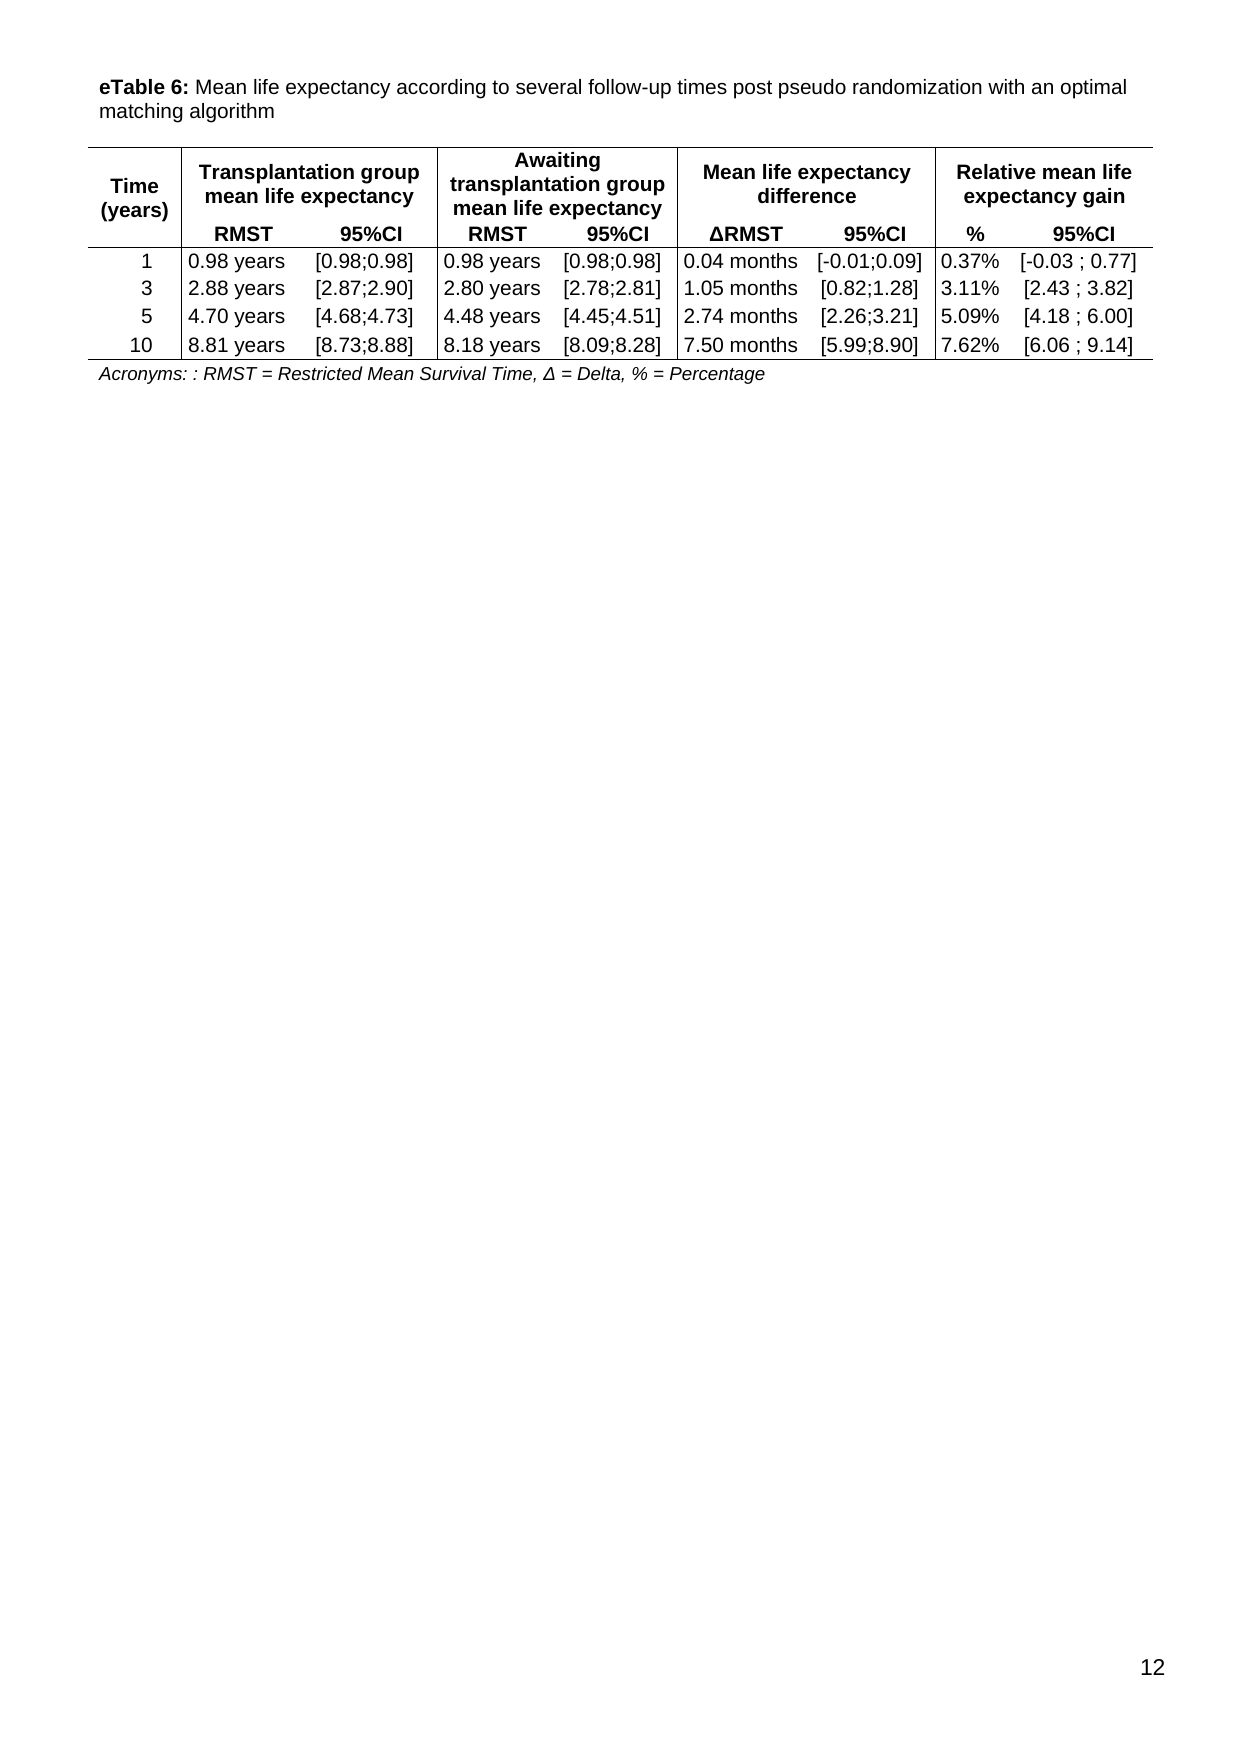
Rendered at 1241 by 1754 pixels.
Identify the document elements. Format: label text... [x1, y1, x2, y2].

table_cell Acronyms: : RMST = Restricted Mean Survival Time, Δ = Delta, % = Percentage [88, 360, 1153, 387]
table_cell 4.70 years [182, 302, 305, 330]
table_cell 8.81 years [182, 330, 305, 358]
table_cell 1.05 months [678, 274, 814, 302]
table_cell 5 [88, 302, 181, 330]
table_cell 3 [88, 274, 181, 302]
table_cell 95%CI [305, 220, 437, 247]
table_cell 0.98 years [182, 248, 305, 274]
table_cell [2.78;2.81] [558, 274, 677, 302]
table_cell [6.06 ; 9.14] [1015, 330, 1153, 358]
table_cell ΔRMST [678, 220, 814, 247]
table_cell % [936, 220, 1015, 247]
table_cell 5.09% [936, 302, 1015, 330]
table_cell 3.11% [936, 274, 1015, 302]
table_cell [0.98;0.98] [305, 248, 437, 274]
table_cell 10 [88, 330, 181, 358]
table_cell [-0.03 ; 0.77] [1015, 248, 1153, 274]
table_cell 0.98 years [438, 248, 558, 274]
table_cell [-0.01;0.09] [814, 248, 935, 274]
table_cell [2.26;3.21] [814, 302, 935, 330]
table_cell Mean life expectancy difference [678, 148, 935, 220]
table_cell [5.99;8.90] [814, 330, 935, 358]
table_cell Time (years) [88, 148, 181, 247]
table_cell [8.73;8.88] [305, 330, 437, 358]
table_cell 95%CI [814, 220, 935, 247]
table_cell 2.74 months [678, 302, 814, 330]
table_cell 4.48 years [438, 302, 558, 330]
table_cell [0.98;0.98] [558, 248, 677, 274]
table_cell 0.37% [936, 248, 1015, 274]
table_cell [4.68;4.73] [305, 302, 437, 330]
table_cell Relative mean life expectancy gain [936, 148, 1153, 220]
table_cell [4.18 ; 6.00] [1015, 302, 1153, 330]
table_header eTable 6: Mean life expectancy according to several follow-up times post pseudo randomization with an optimal matching algorithm [88, 75, 1153, 147]
table_cell [4.45;4.51] [558, 302, 677, 330]
table_cell 95%CI [1015, 220, 1153, 247]
table_cell [0.82;1.28] [814, 274, 935, 302]
table_cell [8.09;8.28] [558, 330, 677, 358]
table_cell 1 [88, 248, 181, 274]
table_cell 2.88 years [182, 274, 305, 302]
table_cell 8.18 years [438, 330, 558, 358]
table_cell Transplantation group mean life expectancy [182, 148, 437, 220]
table_cell 0.04 months [678, 248, 814, 274]
table_cell 2.80 years [438, 274, 558, 302]
table_cell 95%CI [558, 220, 677, 247]
table_cell RMST [438, 220, 558, 247]
table_cell 7.62% [936, 330, 1015, 358]
table_cell RMST [182, 220, 305, 247]
table_cell [2.43 ; 3.82] [1015, 274, 1153, 302]
table_cell Awaiting transplantation group mean life expectancy [438, 148, 677, 220]
table_cell 7.50 months [678, 330, 814, 358]
table_cell [2.87;2.90] [305, 274, 437, 302]
